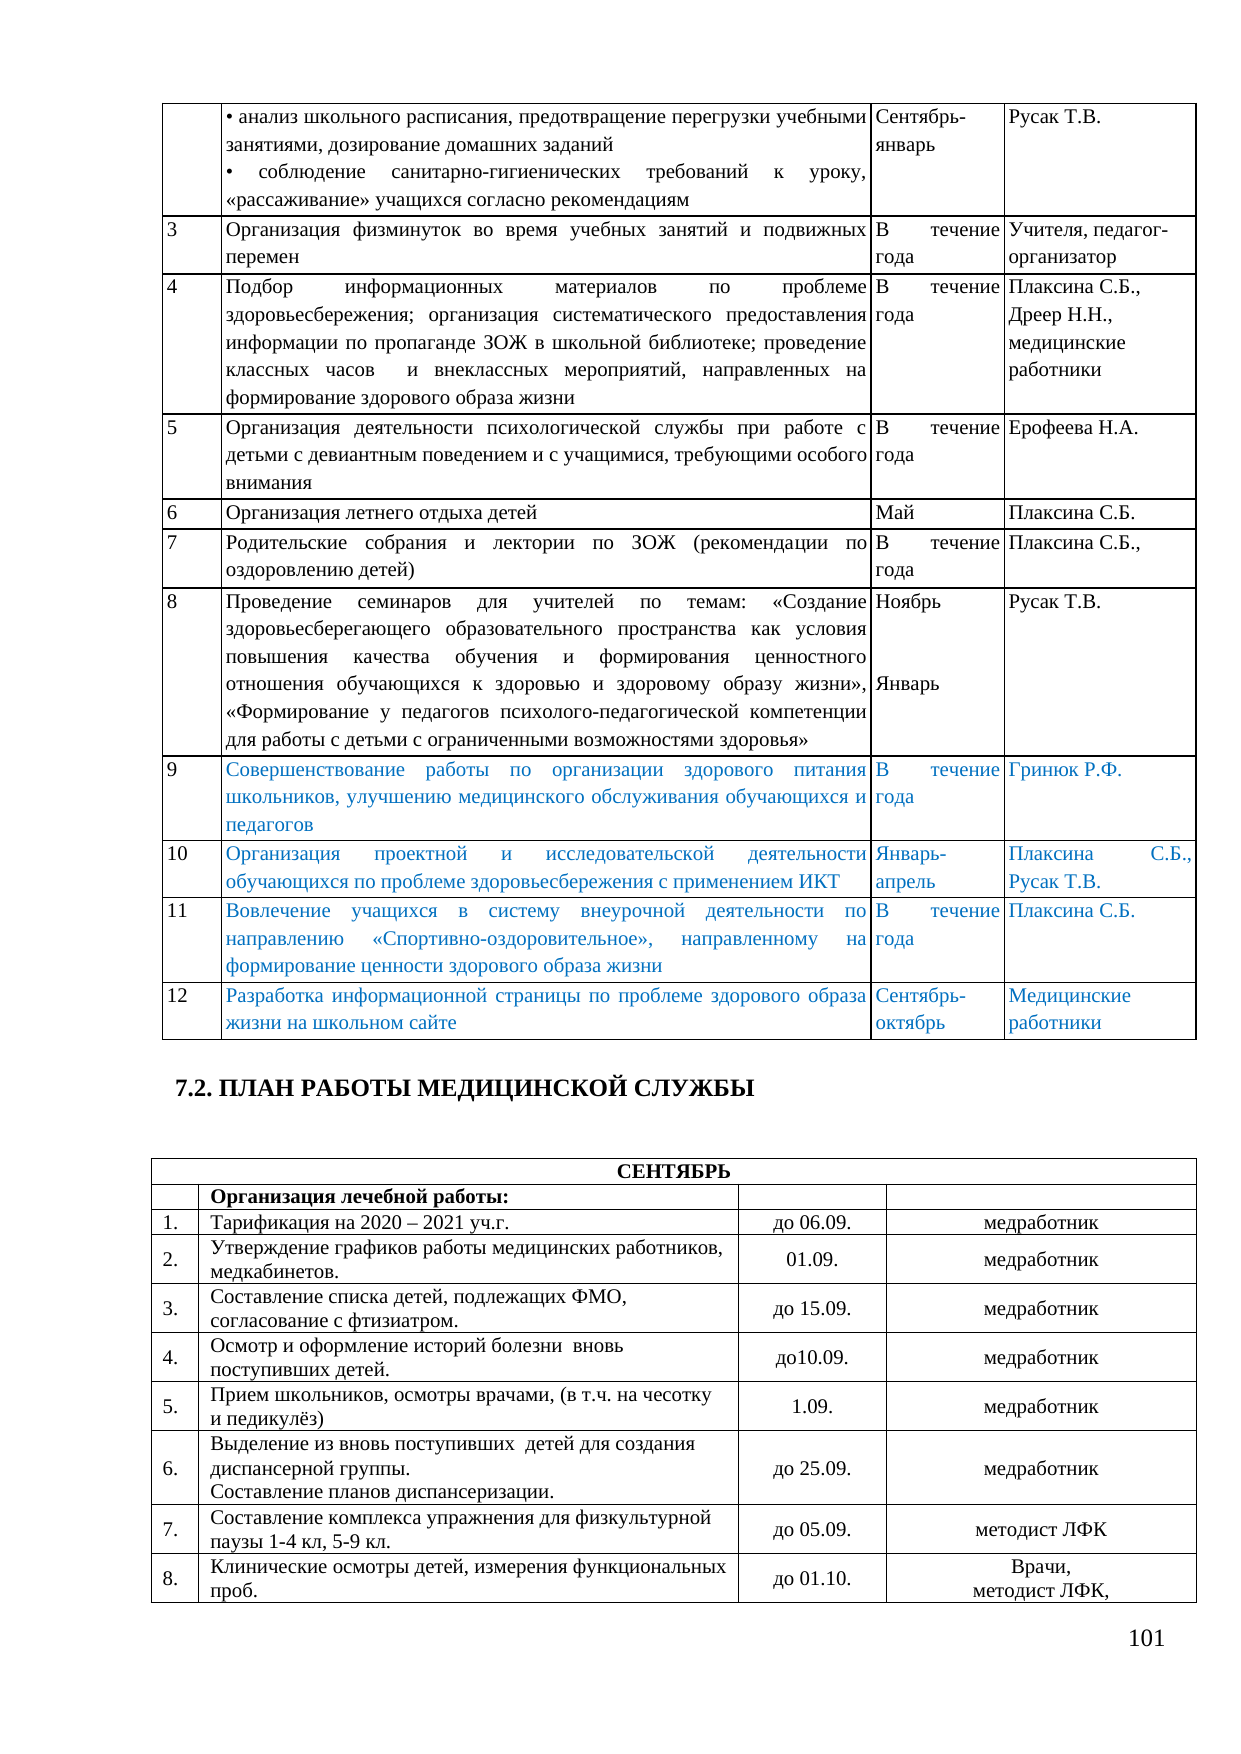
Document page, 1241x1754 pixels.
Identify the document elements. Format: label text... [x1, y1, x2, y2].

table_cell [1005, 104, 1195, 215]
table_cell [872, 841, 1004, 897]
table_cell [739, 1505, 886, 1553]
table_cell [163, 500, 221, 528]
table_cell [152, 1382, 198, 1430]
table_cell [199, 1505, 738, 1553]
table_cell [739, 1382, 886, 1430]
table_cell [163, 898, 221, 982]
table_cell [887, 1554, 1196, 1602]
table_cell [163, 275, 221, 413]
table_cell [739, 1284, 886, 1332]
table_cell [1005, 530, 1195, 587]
text 7.2. ПЛАН РАБОТЫ МЕДИЦИНСКОЙ СЛУЖБЫ [175, 1073, 1165, 1102]
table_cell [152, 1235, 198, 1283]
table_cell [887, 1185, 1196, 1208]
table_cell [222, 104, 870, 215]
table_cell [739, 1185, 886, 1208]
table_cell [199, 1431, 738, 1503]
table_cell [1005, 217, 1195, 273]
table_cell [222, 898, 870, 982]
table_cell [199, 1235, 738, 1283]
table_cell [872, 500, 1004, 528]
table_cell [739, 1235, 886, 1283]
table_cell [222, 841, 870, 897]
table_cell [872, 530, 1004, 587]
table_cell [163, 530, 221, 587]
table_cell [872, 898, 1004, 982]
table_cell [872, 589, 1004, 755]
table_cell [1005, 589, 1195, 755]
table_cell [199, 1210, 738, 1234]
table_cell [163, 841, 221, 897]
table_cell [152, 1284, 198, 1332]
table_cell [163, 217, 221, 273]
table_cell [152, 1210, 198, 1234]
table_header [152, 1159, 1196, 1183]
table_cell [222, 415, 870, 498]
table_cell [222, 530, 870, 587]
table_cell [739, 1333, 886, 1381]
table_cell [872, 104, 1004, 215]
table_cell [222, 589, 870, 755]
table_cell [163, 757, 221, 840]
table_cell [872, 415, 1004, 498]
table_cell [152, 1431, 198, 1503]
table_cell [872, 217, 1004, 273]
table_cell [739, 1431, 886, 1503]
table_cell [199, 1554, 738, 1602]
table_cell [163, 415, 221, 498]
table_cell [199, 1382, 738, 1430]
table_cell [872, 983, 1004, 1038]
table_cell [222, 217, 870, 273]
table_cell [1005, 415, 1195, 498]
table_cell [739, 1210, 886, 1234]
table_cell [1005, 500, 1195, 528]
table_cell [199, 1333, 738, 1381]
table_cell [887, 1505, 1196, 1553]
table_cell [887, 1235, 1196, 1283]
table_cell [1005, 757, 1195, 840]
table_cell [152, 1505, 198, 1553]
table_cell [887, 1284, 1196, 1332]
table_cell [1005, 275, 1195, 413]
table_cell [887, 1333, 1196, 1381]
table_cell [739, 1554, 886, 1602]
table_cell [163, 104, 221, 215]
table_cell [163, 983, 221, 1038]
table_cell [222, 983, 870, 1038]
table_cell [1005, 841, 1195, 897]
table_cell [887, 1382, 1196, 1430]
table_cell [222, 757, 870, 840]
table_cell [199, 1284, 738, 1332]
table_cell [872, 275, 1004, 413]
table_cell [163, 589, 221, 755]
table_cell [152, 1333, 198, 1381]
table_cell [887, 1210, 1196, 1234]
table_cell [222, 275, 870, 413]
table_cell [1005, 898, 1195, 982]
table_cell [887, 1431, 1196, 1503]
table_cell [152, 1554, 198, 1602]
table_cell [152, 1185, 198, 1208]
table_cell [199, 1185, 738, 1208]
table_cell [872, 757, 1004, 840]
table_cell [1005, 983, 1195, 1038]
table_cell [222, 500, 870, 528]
